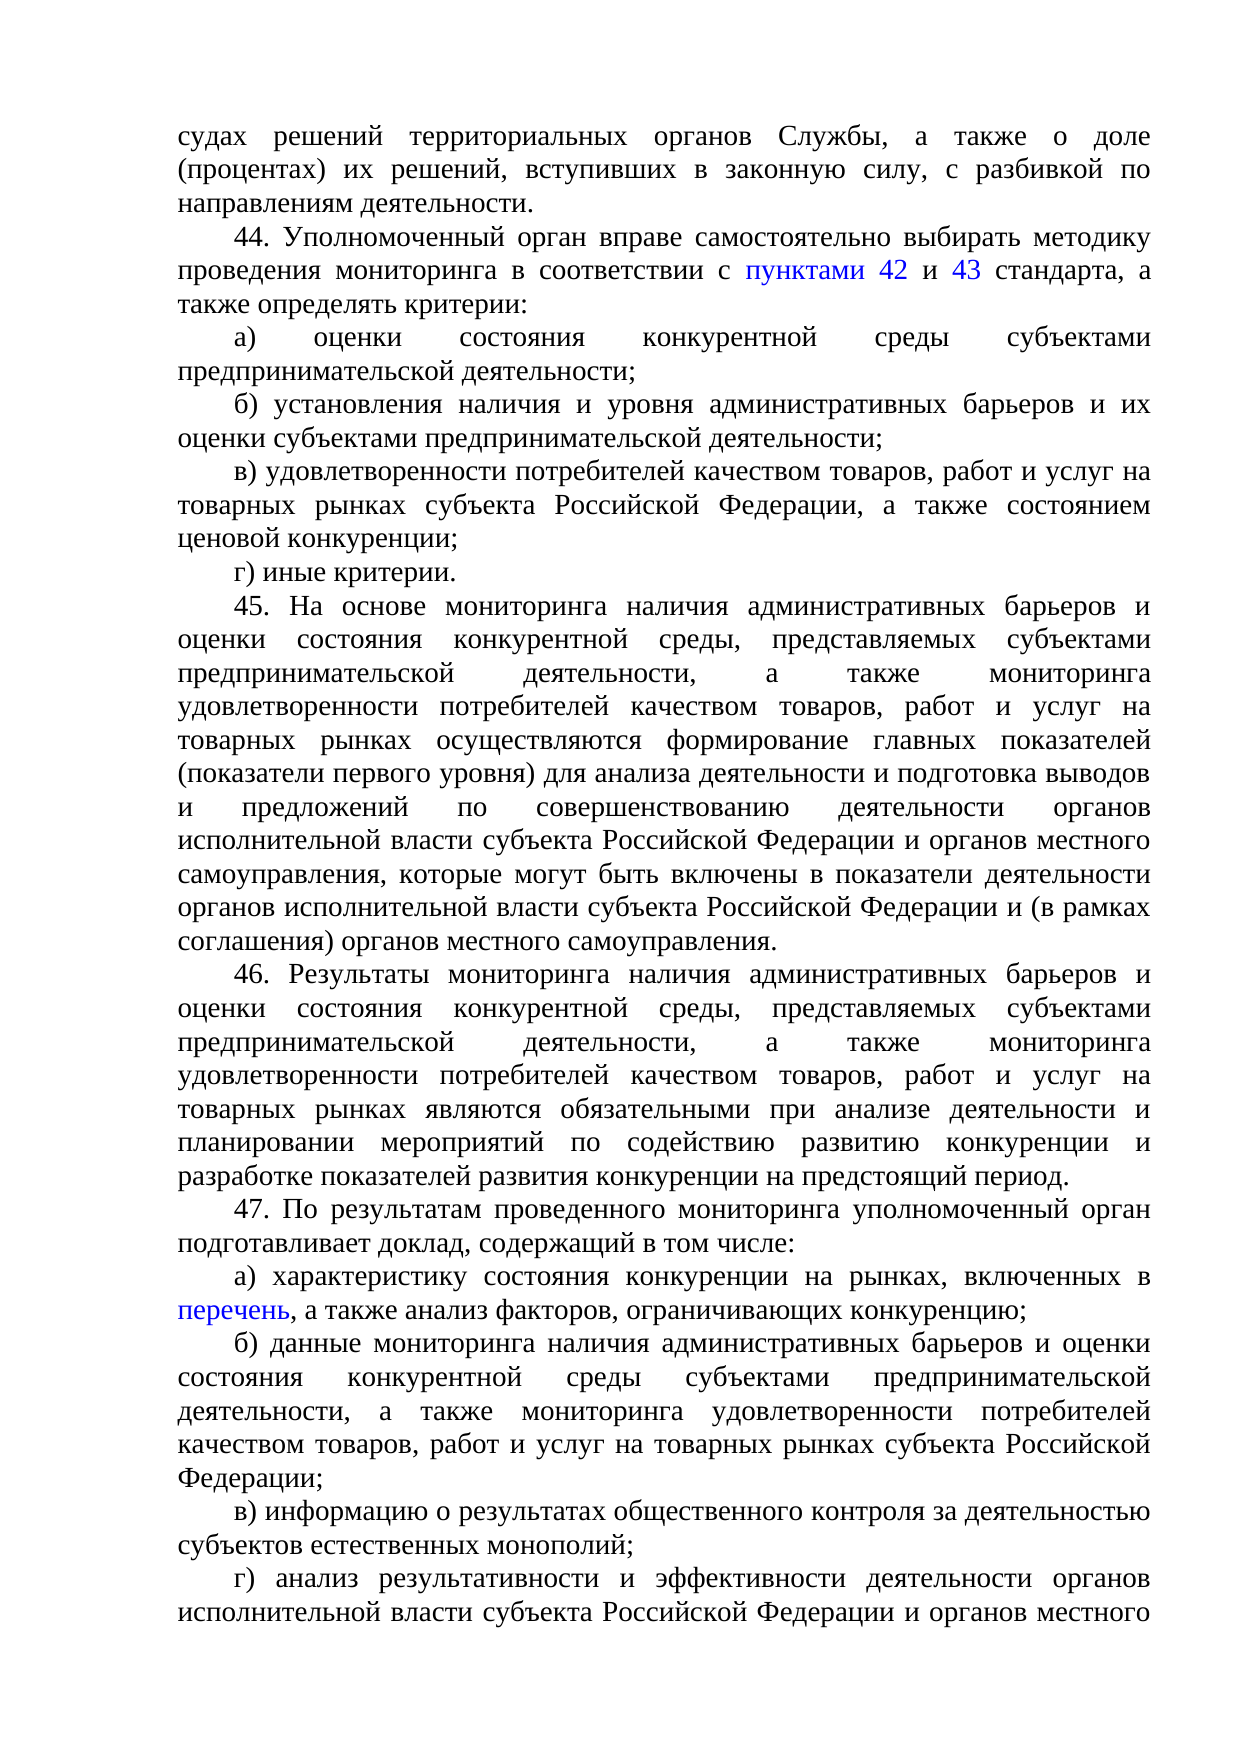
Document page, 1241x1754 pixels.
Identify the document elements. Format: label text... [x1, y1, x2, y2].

text 45. На основе мониторинга наличия административных барьеров и оценки состояния конкурентной среды, представляемых субъектами предпринимательской деятельности, а также мониторинга удовлетворенности потребителей качеством товаров, работ и услуг на товарных рынках осуществляются формирование главных показателей (показатели первого уровня) для анализа деятельности и подготовка выводов и предложений по совершенствованию деятельности органов исполнительной власти субъекта Российской Федерации и органов местного самоуправления, которые могут быть включены в показатели деятельности органов исполнительной власти субъекта Российской Федерации и (в рамках соглашения) органов местного самоуправления. [177, 588, 1152, 957]
text б) данные мониторинга наличия административных барьеров и оценки состояния конкурентной среды субъектами предпринимательской деятельности, а также мониторинга удовлетворенности потребителей качеством товаров, работ и услуг на товарных рынках субъекта Российской Федерации; [177, 1326, 1152, 1493]
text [177, 1560, 1152, 1627]
text б) установления наличия и уровня административных барьеров и их оценки субъектами предпринимательской деятельности; [177, 386, 1152, 453]
text г) иные критерии. [177, 554, 1152, 588]
text а) оценки состояния конкурентной среды субъектами предпринимательской деятельности; [177, 319, 1152, 386]
text в) информацию о результатах общественного контроля за деятельностью субъектов естественных монополий; [177, 1493, 1152, 1560]
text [177, 118, 1152, 219]
text 46. Результаты мониторинга наличия административных барьеров и оценки состояния конкурентной среды, представляемых субъектами предпринимательской деятельности, а также мониторинга удовлетворенности потребителей качеством товаров, работ и услуг на товарных рынках являются обязательными при анализе деятельности и планировании мероприятий по содействию развитию конкуренции и разработке показателей развития конкуренции на предстоящий период. [177, 957, 1152, 1191]
text 47. По результатам проведенного мониторинга уполномоченный орган подготавливает доклад, содержащий в том числе: [177, 1191, 1152, 1258]
text в) удовлетворенности потребителей качеством товаров, работ и услуг на товарных рынках субъекта Российской Федерации, а также состоянием ценовой конкуренции; [177, 453, 1152, 554]
text а) характеристику состояния конкуренции на рынках, включенных в перечень, а также анализ факторов, ограничивающих конкуренцию; [177, 1258, 1152, 1326]
text 44. Уполномоченный орган вправе самостоятельно выбирать методику проведения мониторинга в соответствии с пунктами 42 и 43 стандарта, а также определять критерии: [177, 219, 1152, 319]
